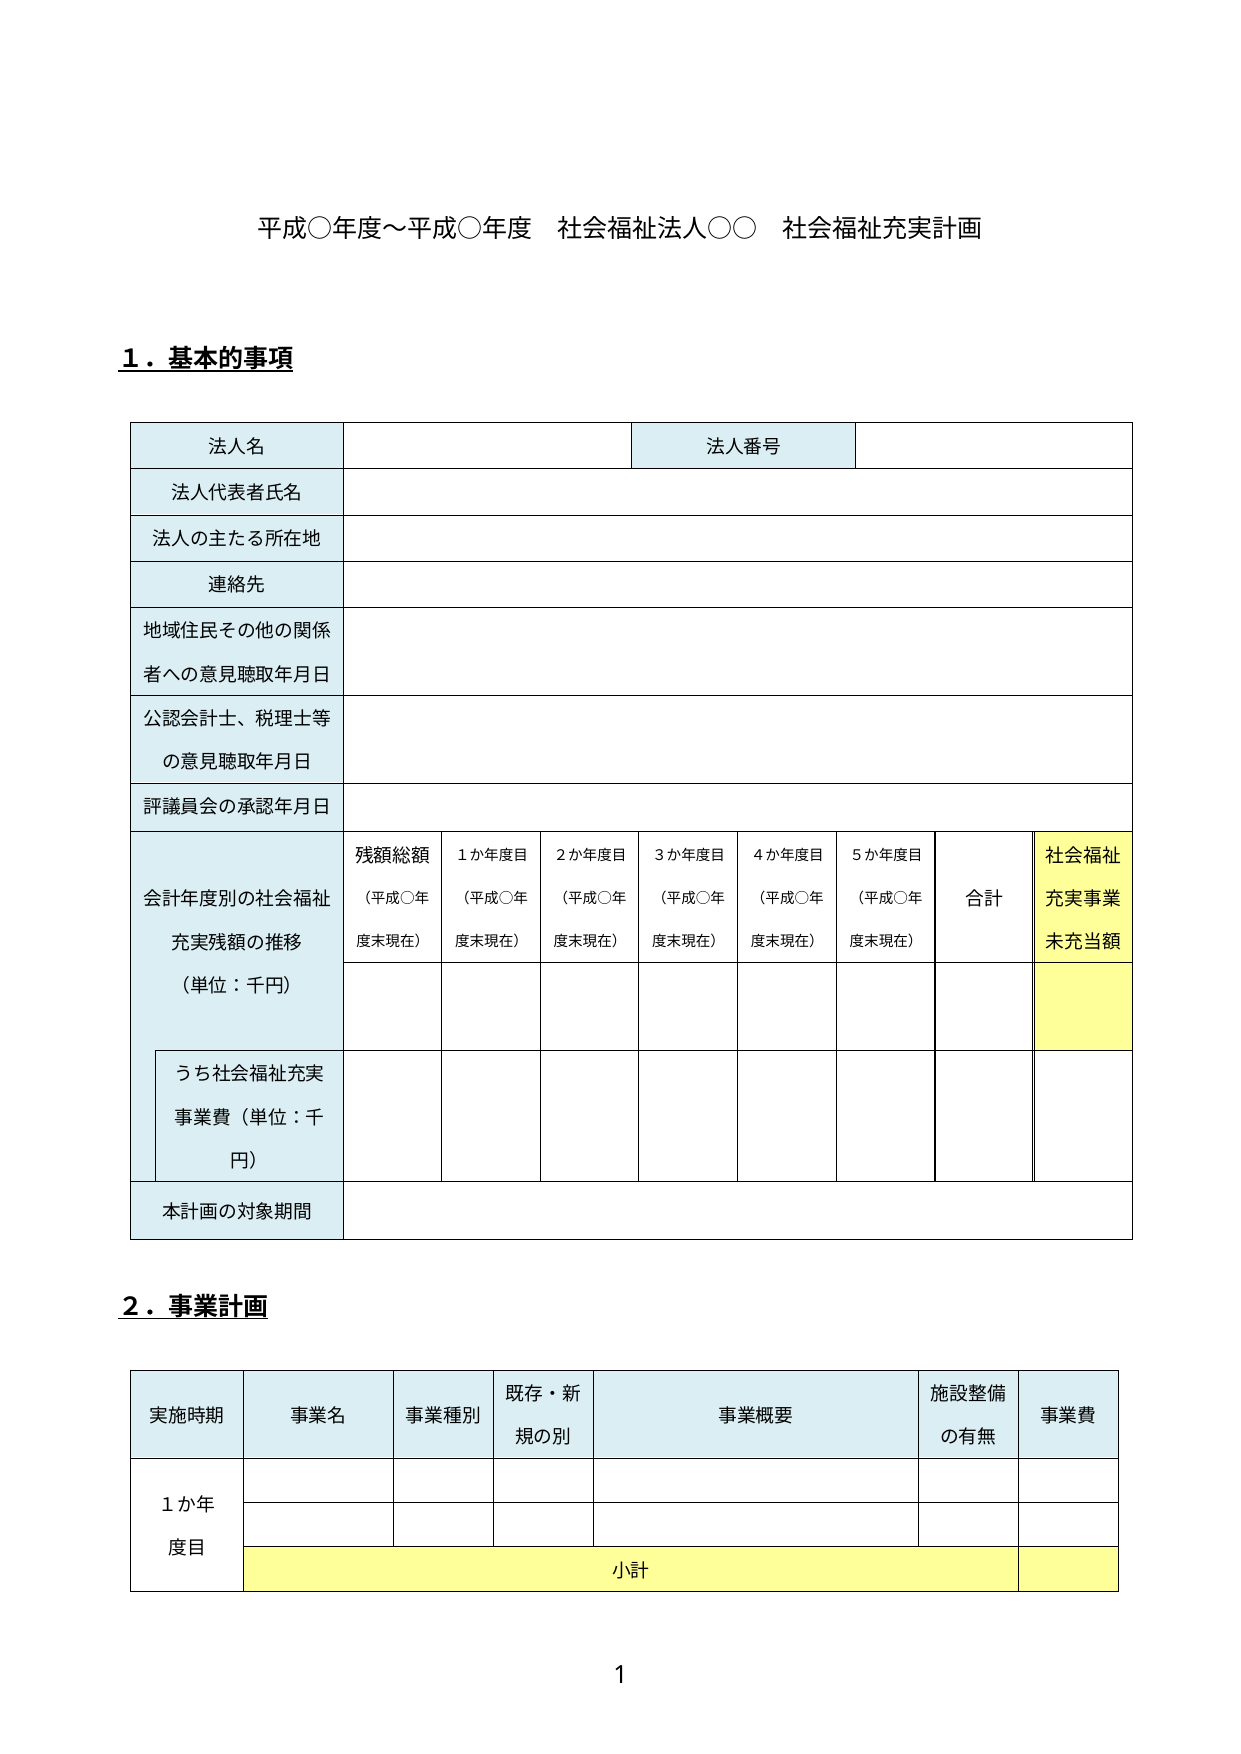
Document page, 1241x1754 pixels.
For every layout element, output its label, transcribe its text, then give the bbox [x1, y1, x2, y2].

table_cell [344, 469, 1132, 514]
table_cell ２か年度目 （平成○年度末現在） [541, 832, 638, 962]
table_cell [442, 963, 540, 1050]
table_header [344, 423, 631, 468]
table_cell [344, 608, 1132, 695]
table_cell [131, 1050, 155, 1181]
table_cell 法人の主たる所在地 [131, 516, 343, 561]
table_cell [1019, 1547, 1118, 1591]
table_cell [1035, 963, 1132, 1050]
table_cell 評議員会の承認年月日 [131, 784, 343, 831]
table_cell [344, 1051, 441, 1181]
table_cell [594, 1503, 918, 1546]
table_cell 残額総額 （平成○年度末現在） [344, 832, 441, 962]
table_cell [837, 1051, 934, 1181]
table_cell [936, 1051, 1032, 1181]
table_cell [594, 1459, 918, 1502]
table_cell [541, 963, 638, 1050]
table_cell 地域住民その他の関係者への意見聴取年月日 [131, 608, 343, 695]
table_header 既存・新規の別 [494, 1371, 593, 1457]
table_cell 連絡先 [131, 562, 343, 607]
table_cell ３か年度目 （平成○年度末現在） [639, 832, 737, 962]
table_cell [494, 1503, 593, 1546]
table_cell [738, 1051, 836, 1181]
table_cell [494, 1459, 593, 1502]
text 平成○年度～平成○年度 社会福祉法人○○ 社会福祉充実計画 [118, 205, 1122, 249]
table_cell [541, 1051, 638, 1181]
table_header 事業種別 [394, 1371, 493, 1457]
table_cell [639, 963, 737, 1050]
table_header 事業概要 [594, 1371, 918, 1457]
table_cell [1019, 1503, 1118, 1546]
table_cell [639, 1051, 737, 1181]
table_cell [244, 1459, 393, 1502]
table_cell 公認会計士、税理士等の意見聴取年月日 [131, 696, 343, 782]
text １．基本的事項 [118, 335, 1122, 379]
table_cell [344, 784, 1132, 831]
table_cell 社会福祉充実事業未充当額 [1035, 832, 1132, 962]
table_cell [936, 963, 1032, 1050]
table_header 法人名 [131, 423, 343, 468]
table_header 事業名 [244, 1371, 393, 1457]
table_cell [919, 1503, 1018, 1546]
table_cell [394, 1503, 493, 1546]
table_cell １か年 度目 [131, 1459, 243, 1591]
table_cell 会計年度別の社会福祉充実残額の推移 （単位：千円） [131, 832, 343, 1050]
table_cell [244, 1503, 393, 1546]
text ２．事業計画 [118, 1283, 1122, 1326]
table_header 実施時期 [131, 1371, 243, 1457]
table_cell 法人代表者氏名 [131, 469, 343, 514]
table_cell [344, 963, 441, 1050]
table_cell [1019, 1459, 1118, 1502]
table_cell [1035, 1051, 1132, 1181]
table_cell [919, 1459, 1018, 1502]
table_cell 合計 [936, 832, 1032, 962]
table_cell 本計画の対象期間 [131, 1182, 343, 1239]
table_header [856, 423, 1132, 468]
table_cell [442, 1051, 540, 1181]
table_cell [344, 696, 1132, 782]
table_cell [344, 562, 1132, 607]
table_cell [344, 516, 1132, 561]
table_cell １か年度目 （平成○年度末現在） [442, 832, 540, 962]
table_cell [394, 1459, 493, 1502]
table_cell [837, 963, 934, 1050]
table_cell ４か年度目 （平成○年度末現在） [738, 832, 836, 962]
table_header 事業費 [1019, 1371, 1118, 1457]
table_cell ５か年度目 （平成○年度末現在） [837, 832, 934, 962]
table_cell 小計 [244, 1547, 1018, 1591]
table_cell [738, 963, 836, 1050]
table_cell うち社会福祉充実事業費（単位：千円） [156, 1051, 343, 1181]
table_header 法人番号 [632, 423, 855, 468]
table_header 施設整備の有無 [919, 1371, 1018, 1457]
table_cell [344, 1182, 1132, 1239]
